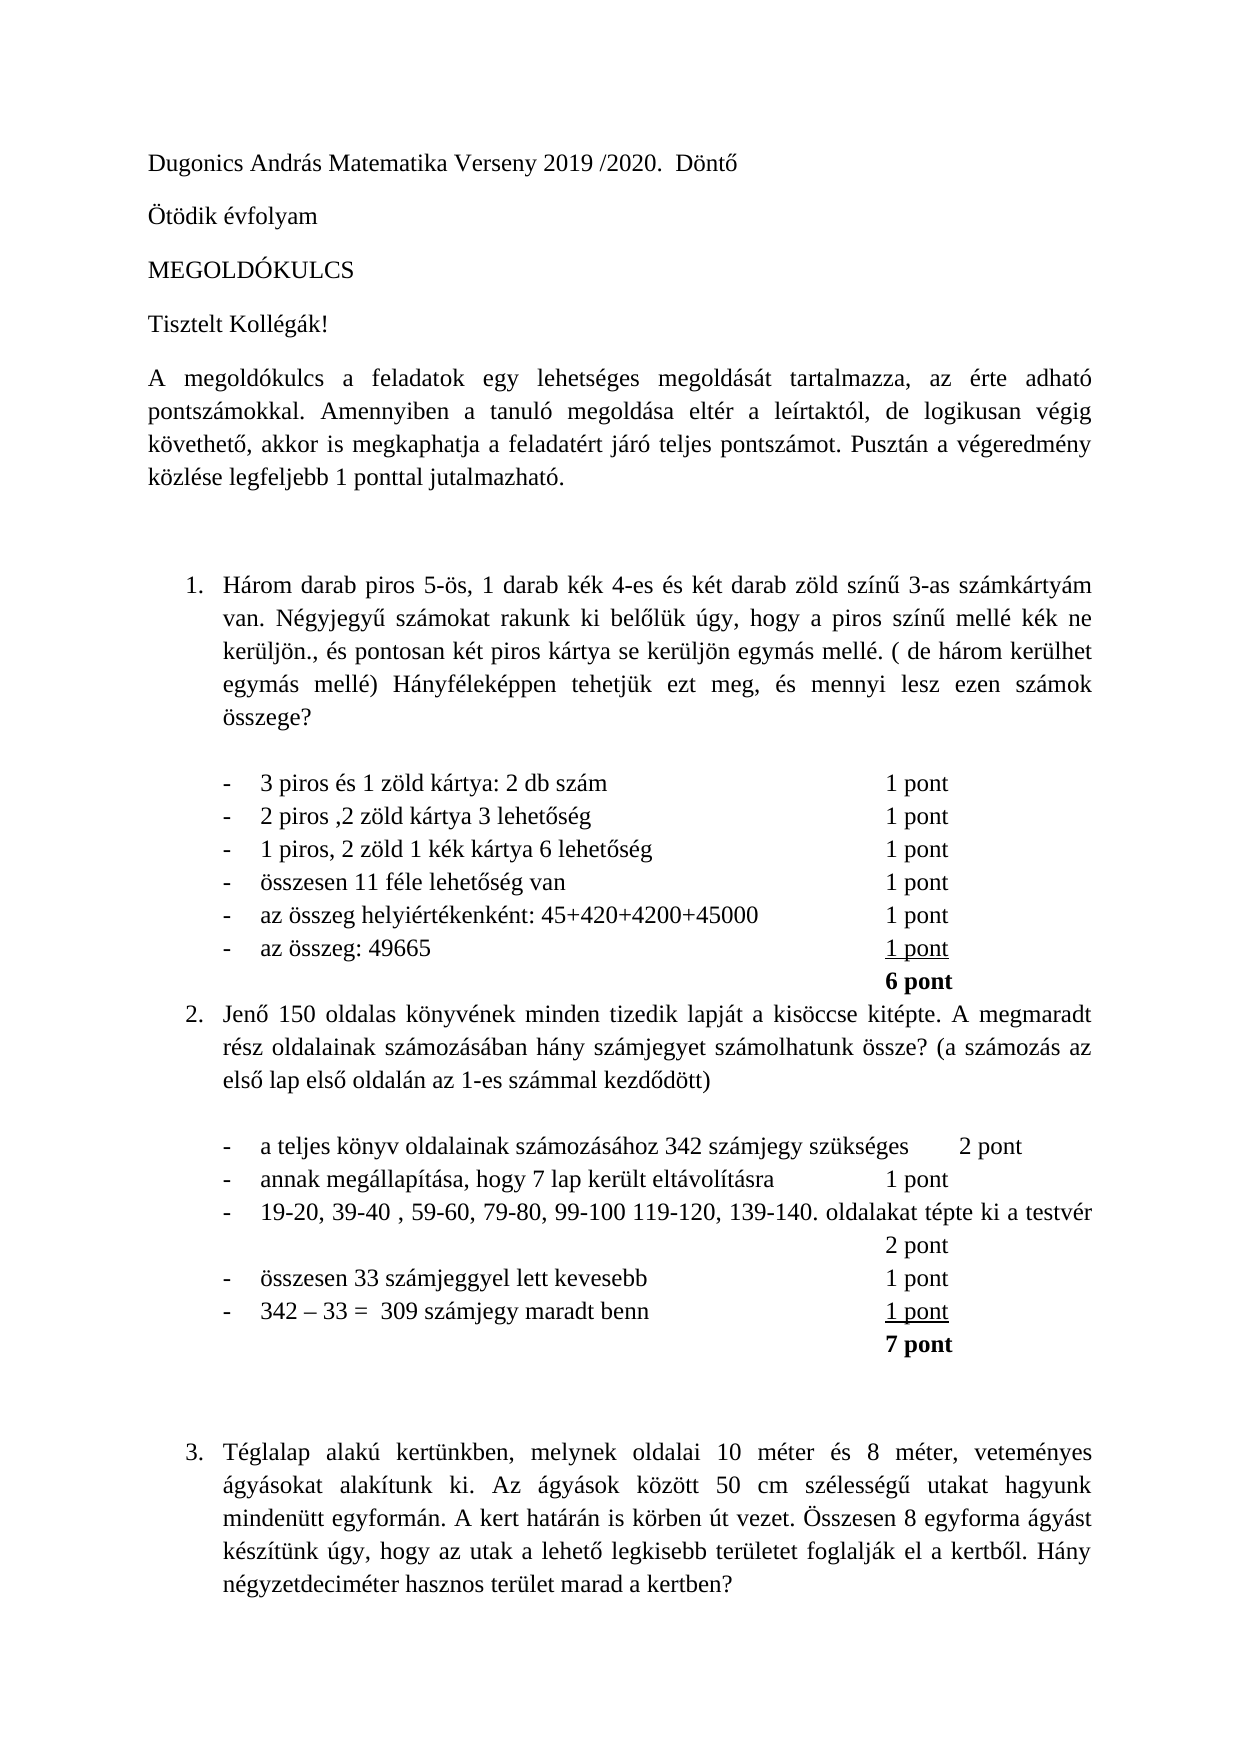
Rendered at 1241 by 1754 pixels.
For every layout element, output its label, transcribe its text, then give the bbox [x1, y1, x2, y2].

list 3 piros és 1 zöld kártya: 2 db szám 1 pont [223, 768, 1093, 797]
list Jenő 150 oldalas könyvének minden tizedik lapját a kisöccse kitépte. A megmaradt rész oldalainak számozásában hány számjegyet számolhatunk össze? (a számozás az első lap első oldalán az 1-es számmal kezdődött) [185, 999, 1093, 1094]
text Ötödik évfolyam [148, 201, 1093, 230]
list a teljes könyv oldalainak számozásához 342 számjegy szükséges 2 pont [223, 1131, 1093, 1160]
text Dugonics András Matematika Verseny 2019 /2020. Döntő [148, 148, 1093, 176]
list Három darab piros 5-ös, 1 darab kék 4-es és két darab zöld színű 3-as számkártyám van. Négyjegyű számokat rakunk ki belőlük úgy, hogy a piros színű mellé kék ne kerüljön., és pontosan két piros kártya se kerüljön egymás mellé. ( de három kerülhet egymás mellé) Hányféleképpen tehetjük ezt meg, és mennyi lesz ezen számok összege? [185, 570, 1093, 731]
list Téglalap alakú kertünkben, melynek oldalai 10 méter és 8 méter, veteményes ágyásokat alakítunk ki. Az ágyások között 50 cm szélességű utakat hagyunk mindenütt egyformán. A kert határán is körben út vezet. Összesen 8 egyforma ágyást készítünk úgy, hogy az utak a lehető legkisebb területet foglalják el a kertből. Hány négyzetdeciméter hasznos terület marad a kertben? [185, 1437, 1093, 1598]
list 6 pont [885, 966, 1093, 995]
list 7 pont [885, 1329, 1093, 1358]
list az összeg helyiértékenként: 45+420+4200+45000 1 pont [223, 900, 1093, 929]
list összesen 33 számjeggyel lett kevesebb 1 pont [223, 1263, 1093, 1292]
text MEGOLDÓKULCS [148, 255, 1093, 284]
text A megoldókulcs a feladatok egy lehetséges megoldását tartalmazza, az érte adható pontszámokkal. Amennyiben a tanuló megoldása eltér a leírtaktól, de logikusan végig követhető, akkor is megkaphatja a feladatért járó teljes pontszámot. Pusztán a végeredmény közlése legfeljebb 1 ponttal jutalmazható. [148, 363, 1093, 491]
list annak megállapítása, hogy 7 lap került eltávolításra 1 pont [223, 1164, 1093, 1193]
list az összeg: 49665 1 pont [223, 933, 1093, 962]
text Tisztelt Kollégák! [148, 309, 1093, 338]
list 19-20, 39-40 , 59-60, 79-80, 99-100 119-120, 139-140. oldalakat tépte ki a testvér 2 pont [223, 1197, 1093, 1259]
list összesen 11 féle lehetőség van 1 pont [223, 867, 1093, 896]
list 342 – 33 = 309 számjegy maradt benn 1 pont [223, 1296, 1093, 1325]
list 2 piros ,2 zöld kártya 3 lehetőség 1 pont [223, 801, 1093, 830]
list 1 piros, 2 zöld 1 kék kártya 6 lehetőség 1 pont [223, 834, 1093, 863]
